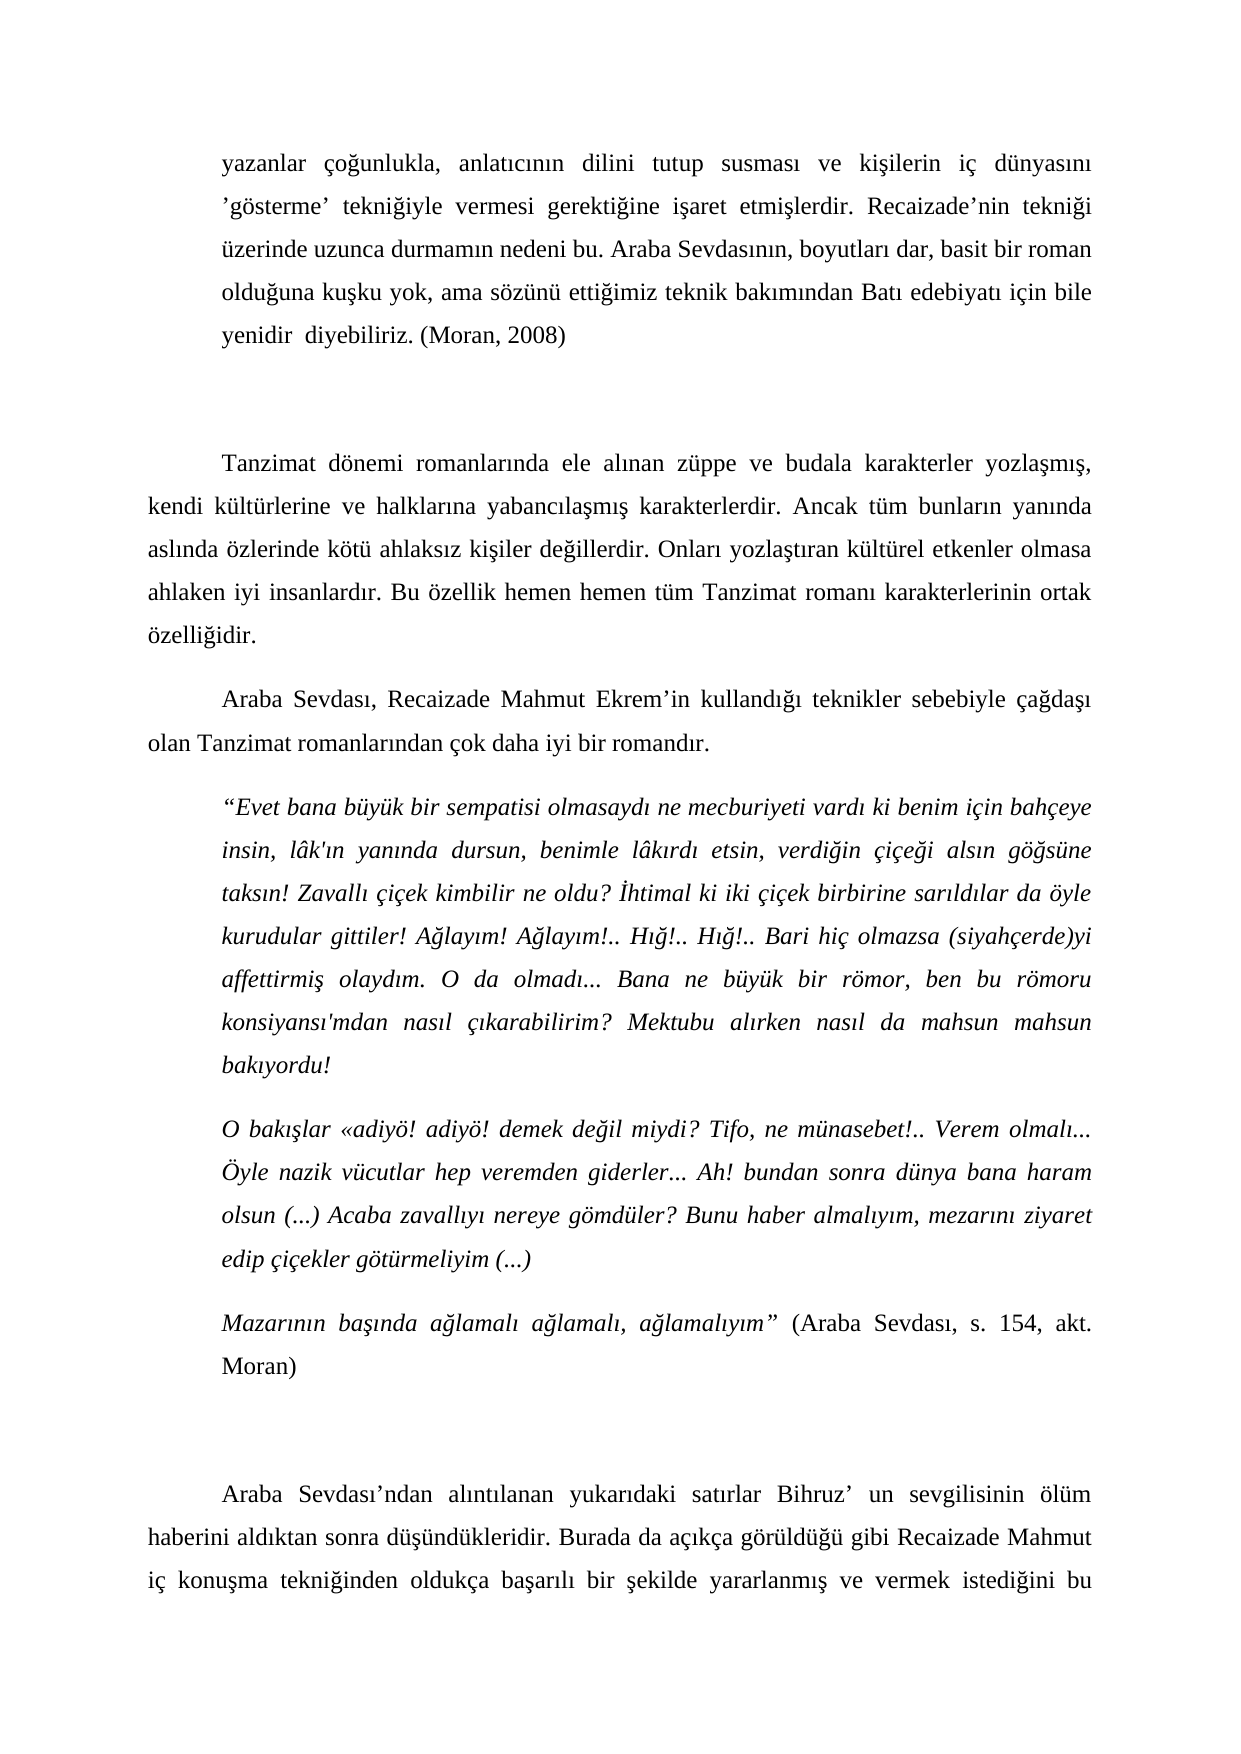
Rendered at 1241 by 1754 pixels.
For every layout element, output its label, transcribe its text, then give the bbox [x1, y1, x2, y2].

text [148, 1479, 1093, 1594]
text “Evet bana büyük bir sempatisi olmasaydı ne mecburiyeti vardı ki benim için bahçeye insin, lâk'ın yanında dursun, benimle lâkırdı etsin, verdiğin çiçeği alsın göğsüne taksın! Zavallı çiçek kimbilir ne oldu? İhtimal ki iki çiçek birbirine sarıldılar da öyle kurudular gittiler! Ağlayım! Ağlayım!.. Hığ!.. Hığ!.. Bari hiç olmazsa (siyahçerde)yi affettirmiş olaydım. O da olmadı... Bana ne büyük bir römor, ben bu römoru konsiyansı'mdan nasıl çıkarabilirim? Mektubu alırken nasıl da mahsun mahsun bakıyordu! [221, 792, 1093, 1079]
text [221, 148, 1093, 349]
text Mazarının başında ağlamalı ağlamalı, ağlamalıyım” (Araba Sevdası, s. 154, akt. Moran) [221, 1308, 1093, 1379]
text O bakışlar «adiyö! adiyö! demek değil miydi? Tifo, ne münasebet!.. Verem olmalı... Öyle nazik vücutlar hep veremden giderler... Ah! bundan sonra dünya bana haram olsun (...) Acaba zavallıyı nereye gömdüler? Bunu haber almalıyım, mezarını ziyaret edip çiçekler götürmeliyim (...) [221, 1114, 1093, 1272]
text Araba Sevdası, Recaizade Mahmut Ekrem’in kullandığı teknikler sebebiyle çağdaşı olan Tanzimat romanlarından çok daha iyi bir romandır. [148, 684, 1093, 756]
text Tanzimat dönemi romanlarında ele alınan züppe ve budala karakterler yozlaşmış, kendi kültürlerine ve halklarına yabancılaşmış karakterlerdir. Ancak tüm bunların yanında aslında özlerinde kötü ahlaksız kişiler değillerdir. Onları yozlaştıran kültürel etkenler olmasa ahlaken iyi insanlardır. Bu özellik hemen hemen tüm Tanzimat romanı karakterlerinin ortak özelliğidir. [148, 448, 1093, 649]
